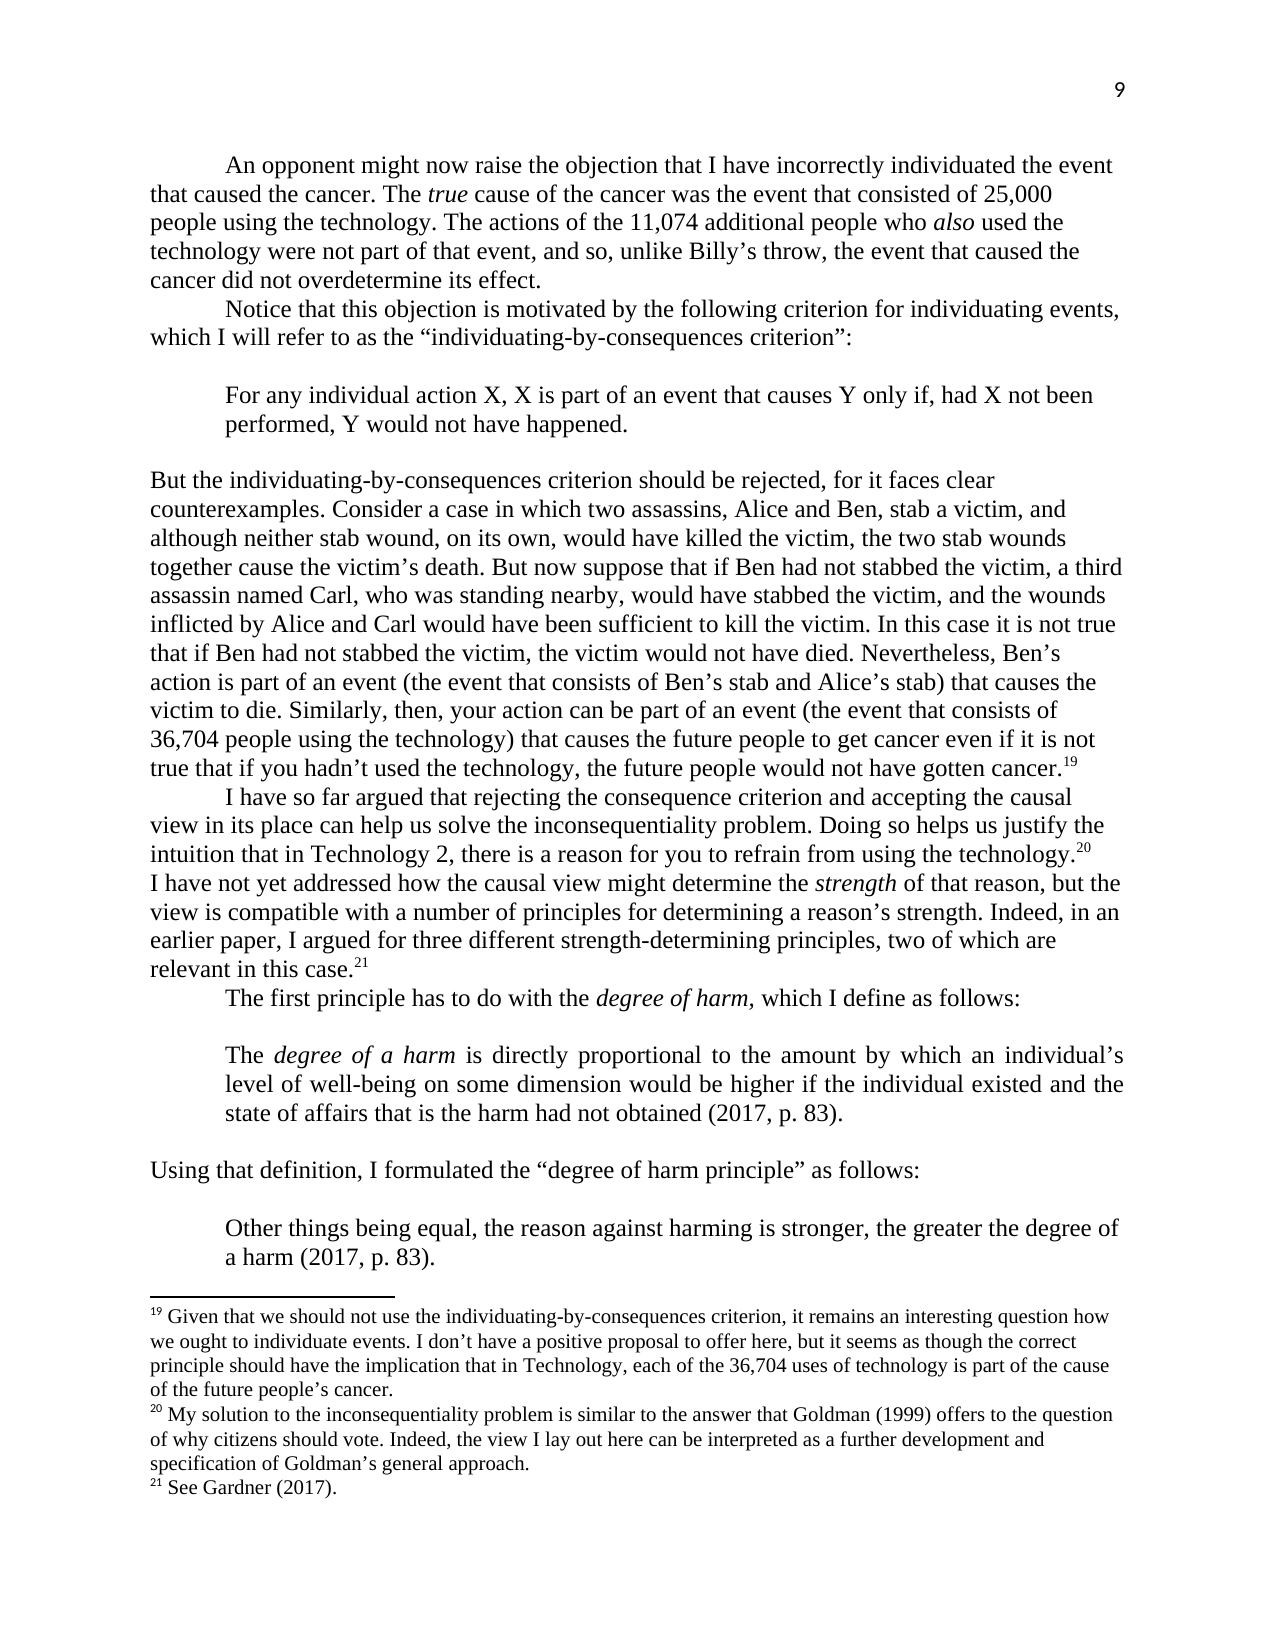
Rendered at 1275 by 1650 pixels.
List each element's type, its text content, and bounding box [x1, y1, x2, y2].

text The first principle has to do with the degree of harm, which I define as follows: [150, 983, 1125, 1012]
text But the individuating-by-consequences criterion should be rejected, for it faces clear counterexamples. Consider a case in which two assassins, Alice and Ben, stab a victim, and although neither stab wound, on its own, would have killed the victim, the two stab wounds together cause the victim’s death. But now suppose that if Ben had not stabbed the victim, a third assassin named Carl, who was standing nearby, would have stabbed the victim, and the wounds inflicted by Alice and Carl would have been sufficient to kill the victim. In this case it is not true that if Ben had not stabbed the victim, the victim would not have died. Nevertheless, Ben’s action is part of an event (the event that consists of Ben’s stab and Alice’s stab) that causes the victim to die. Similarly, then, your action can be part of an event (the event that consists of 36,704 people using the technology) that causes the future people to get cancer even if it is not true that if you hadn’t used the technology, the future people would not have gotten cancer. [150, 466, 1125, 782]
text Other things being equal, the reason against harming is stronger, the greater the degree of a harm (2017, p. 83). [225, 1213, 1125, 1271]
text For any individual action X, X is part of an event that causes Y only if, had X not been performed, Y would not have happened. [225, 380, 1125, 437]
text An opponent might now raise the objection that I have incorrectly individuated the event that caused the cancer. The true cause of the cancer was the event that consisted of 25,000 people using the technology. The actions of the 11,074 additional people who also used the technology were not part of that event, and so, unlike Billy’s throw, the event that caused the cancer did not overdetermine its effect. [150, 150, 1125, 294]
text Using that definition, I formulated the “degree of harm principle” as follows: [150, 1156, 1125, 1184]
text Notice that this objection is motivated by the following criterion for individuating events, which I will refer to as the “individuating-by-consequences criterion”: [150, 294, 1125, 351]
text I have not yet addressed how the causal view might determine the strength of that reason, but the view is compatible with a number of principles for determining a reason’s strength. Indeed, in an earlier paper, I argued for three different strength-determining principles, two of which are relevant in this case. [150, 868, 1125, 983]
text The degree of a harm is directly proportional to the amount by which an individual’s level of well-being on some dimension would be higher if the individual existed and the state of affairs that is the harm had not obtained (2017, p. 83). [225, 1041, 1125, 1127]
text I have so far argued that rejecting the consequence criterion and accepting the causal view in its place can help us solve the inconsequentiality problem. Doing so helps us justify the intuition that in Technology 2, there is a reason for you to refrain from using the technology. [150, 782, 1125, 868]
